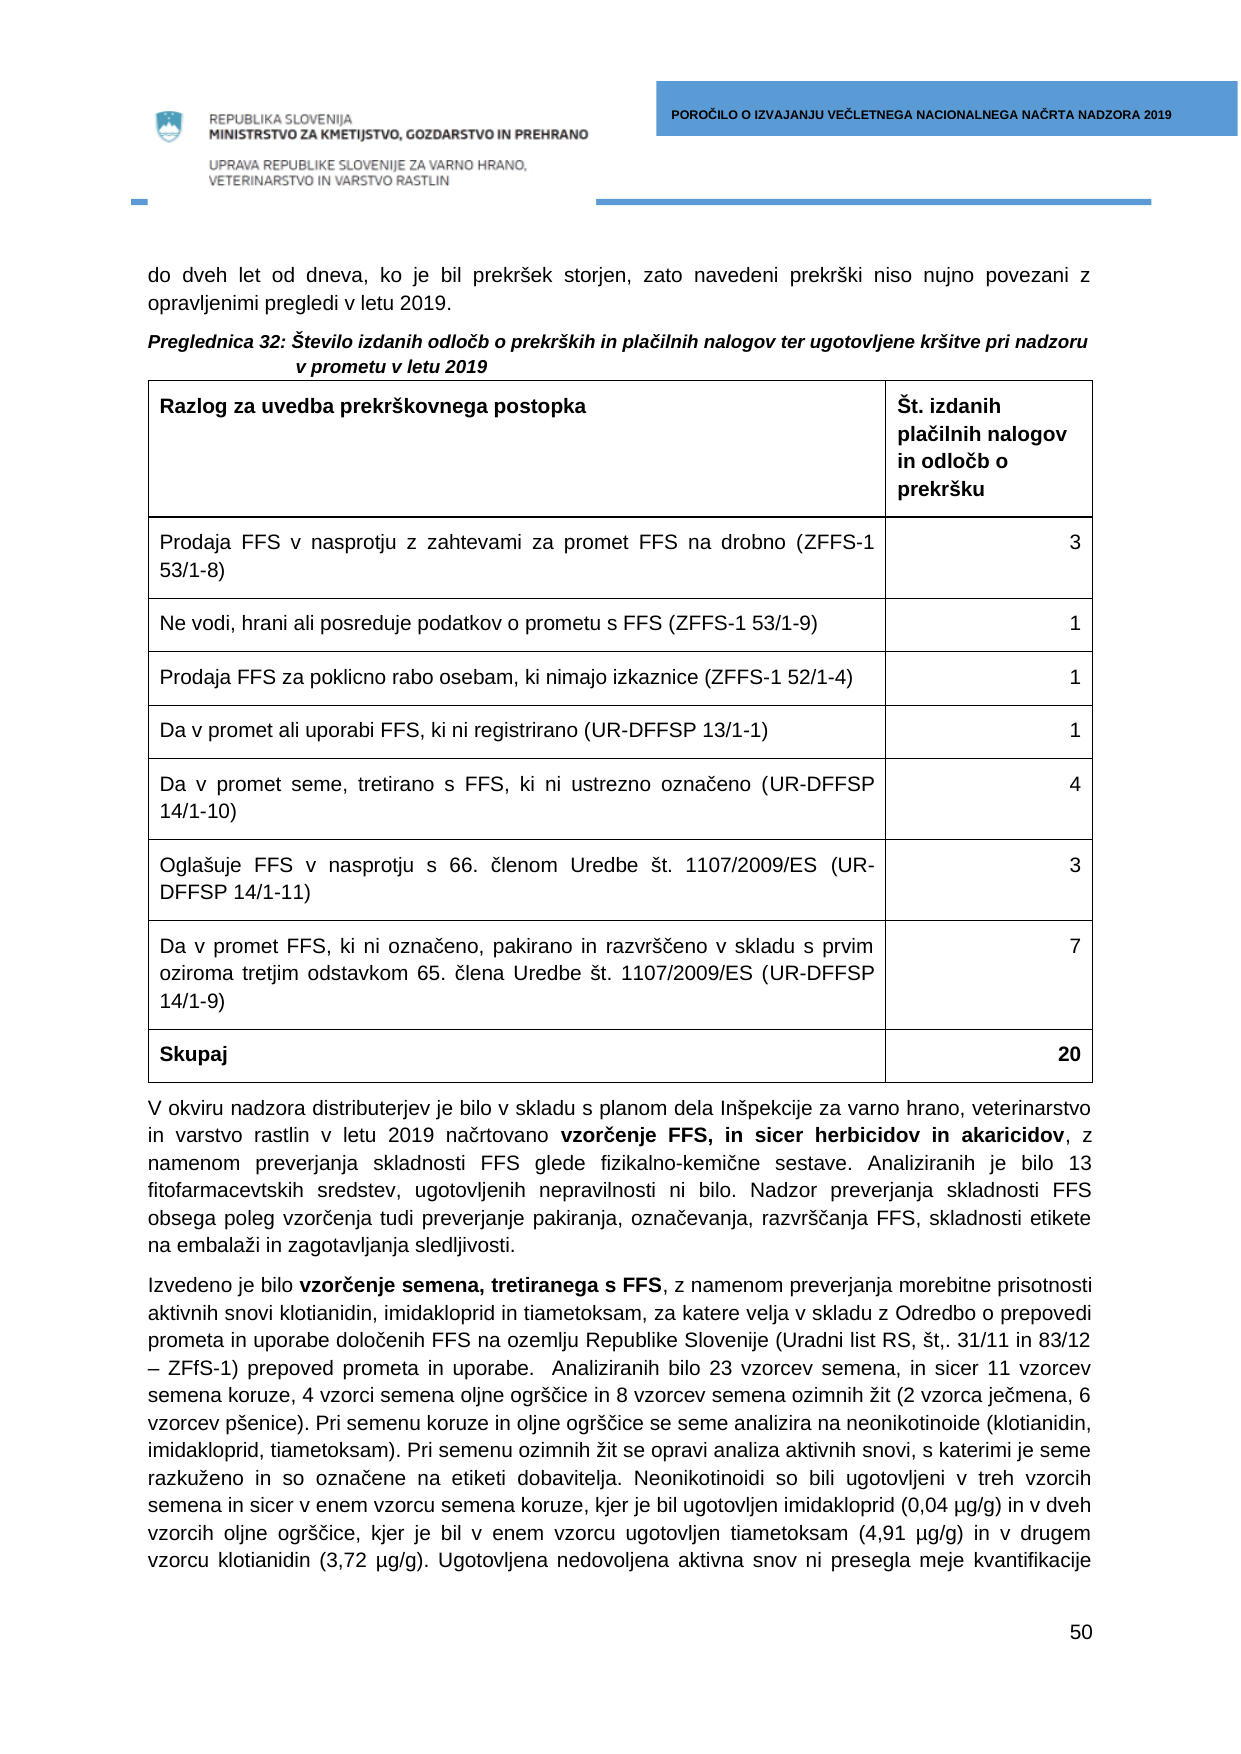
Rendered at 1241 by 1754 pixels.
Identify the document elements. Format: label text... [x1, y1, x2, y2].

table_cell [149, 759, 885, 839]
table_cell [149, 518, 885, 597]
picture [147, 86, 597, 215]
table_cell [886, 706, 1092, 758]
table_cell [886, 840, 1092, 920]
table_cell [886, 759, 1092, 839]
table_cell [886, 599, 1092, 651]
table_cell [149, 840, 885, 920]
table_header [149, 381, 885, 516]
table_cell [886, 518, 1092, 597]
text Preglednica 32: Število izdanih odločb o prekrških in plačilnih nalogov ter ugotovljene kršitve pri nadzoru v prometu v letu 2019 [148, 331, 1093, 377]
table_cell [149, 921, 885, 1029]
text V okviru nadzora distributerjev je bilo v skladu s planom dela Inšpekcije za varno hrano, veterinarstvo in varstvo rastlin v letu 2019 načrtovano vzorčenje FFS, in sicer herbicidov in akaricidov, z namenom preverjanja skladnosti FFS glede fizikalno-kemične sestave. Analiziranih je bilo 13 fitofarmacevtskih sredstev, ugotovljenih nepravilnosti ni bilo. Nadzor preverjanja skladnosti FFS obsega poleg vzorčenja tudi preverjanje pakiranja, označevanja, razvrščanja FFS, skladnosti etikete na embalaži in zagotavljanja sledljivosti. [148, 1096, 1093, 1257]
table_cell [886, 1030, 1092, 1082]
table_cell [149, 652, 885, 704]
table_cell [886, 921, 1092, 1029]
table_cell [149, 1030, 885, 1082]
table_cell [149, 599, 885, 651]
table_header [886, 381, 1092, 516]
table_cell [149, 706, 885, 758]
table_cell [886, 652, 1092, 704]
